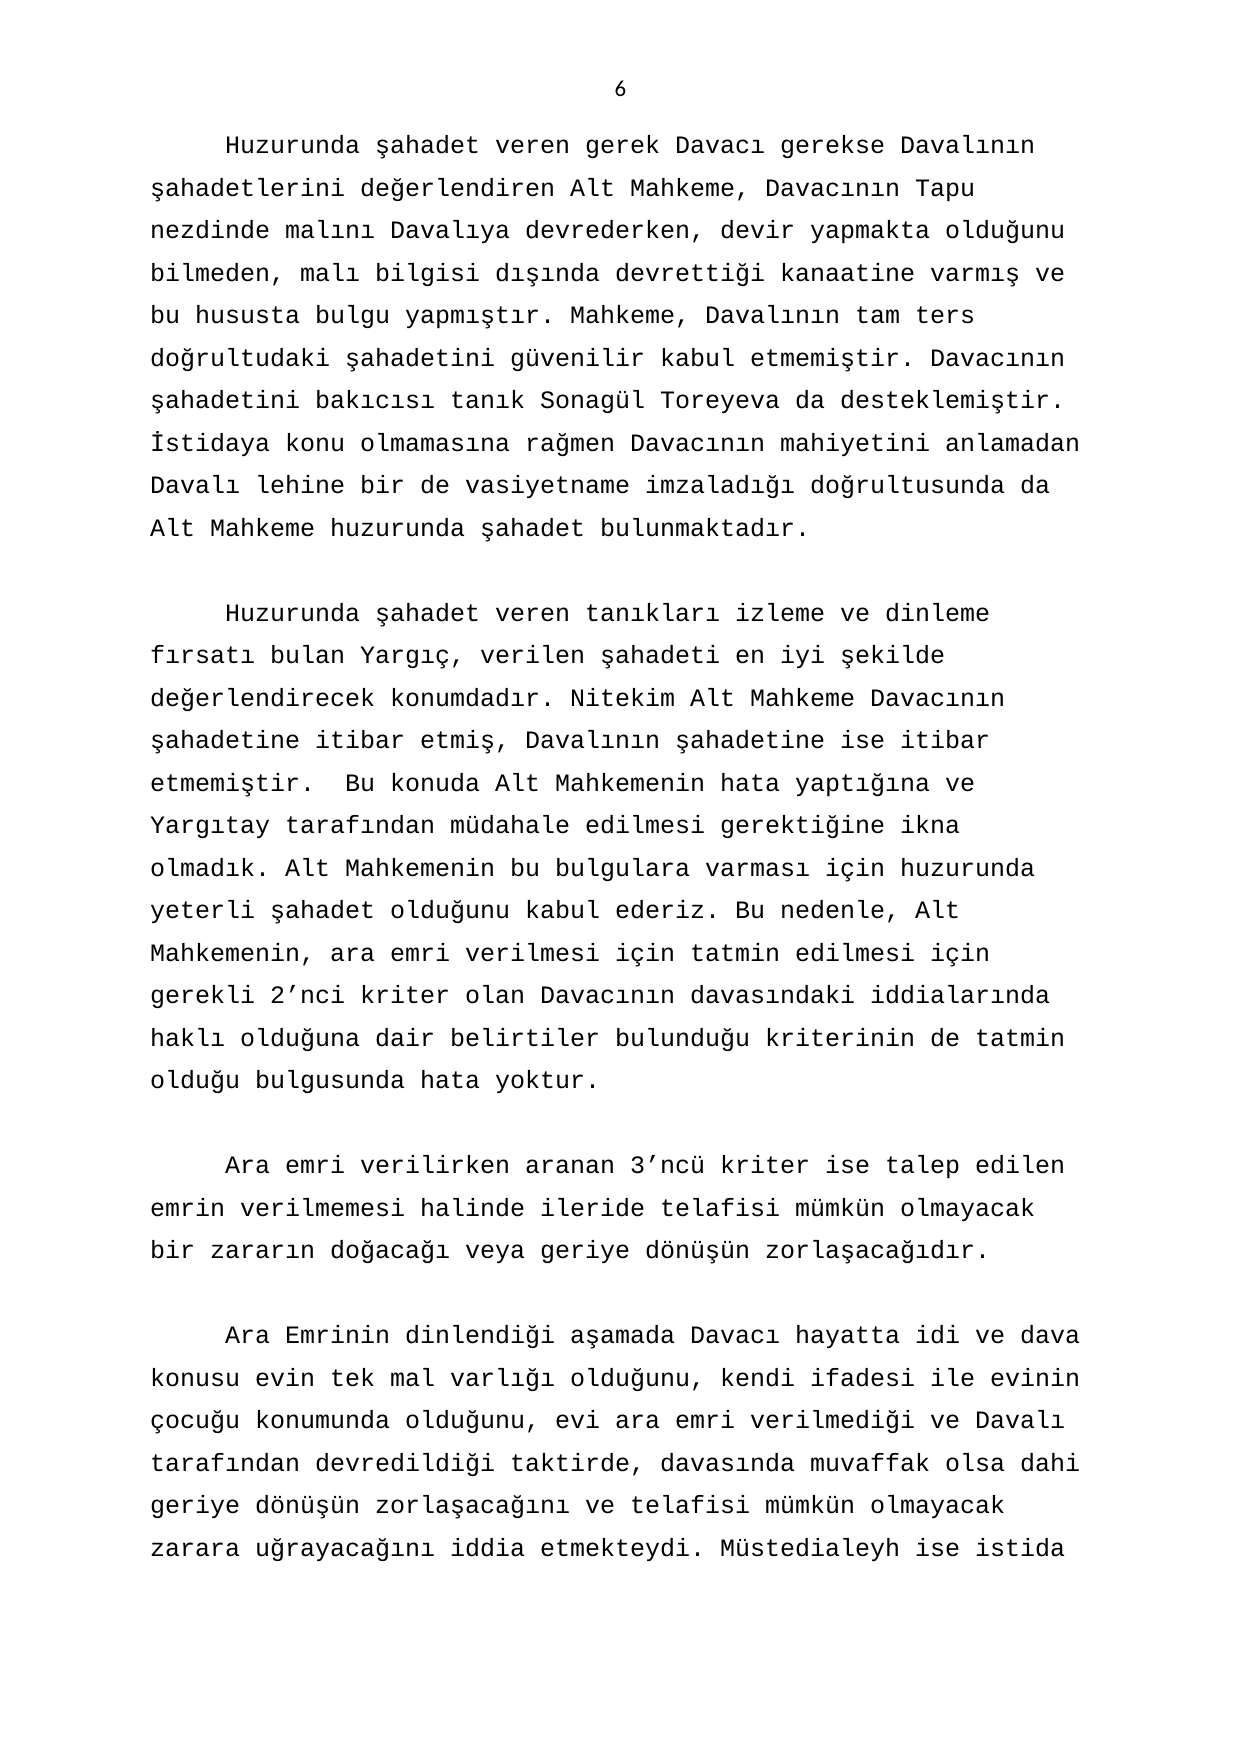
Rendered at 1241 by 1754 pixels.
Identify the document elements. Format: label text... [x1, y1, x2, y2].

text Huzurunda şahadet veren tanıkları izleme ve dinleme fırsatı bulan Yargıç, verilen şahadeti en iyi şekilde değerlendirecek konumdadır. Nitekim Alt Mahkeme Davacının şahadetine itibar etmiş, Davalının şahadetine ise itibar etmemiştir. Bu konuda Alt Mahkemenin hata yaptığına ve Yargıtay tarafından müdahale edilmesi gerektiğine ikna olmadık. Alt Mahkemenin bu bulgulara varması için huzurunda yeterli şahadet olduğunu kabul ederiz. Bu nedenle, Alt Mahkemenin, ara emri verilmesi için tatmin edilmesi için gerekli 2’nci kriter olan Davacının davasındaki iddialarında haklı olduğuna dair belirtiler bulunduğu kriterinin de tatmin olduğu bulgusunda hata yoktur. [150, 600, 1090, 1096]
text Ara emri verilirken aranan 3’ncü kriter ise talep edilen emrin verilmemesi halinde ileride telafisi mümkün olmayacak bir zararın doğacağı veya geriye dönüşün zorlaşacağıdır. [150, 1153, 1090, 1266]
text Huzurunda şahadet veren gerek Davacı gerekse Davalının şahadetlerini değerlendiren Alt Mahkeme, Davacının Tapu nezdinde malını Davalıya devrederken, devir yapmakta olduğunu bilmeden, malı bilgisi dışında devrettiği kanaatine varmış ve bu hususta bulgu yapmıştır. Mahkeme, Davalının tam ters doğrultudaki şahadetini güvenilir kabul etmemiştir. Davacının şahadetini bakıcısı tanık Sonagül Toreyeva da desteklemiştir. İstidaya konu olmamasına rağmen Davacının mahiyetini anlamadan Davalı lehine bir de vasiyetname imzaladığı doğrultusunda da Alt Mahkeme huzurunda şahadet bulunmaktadır. [150, 133, 1090, 544]
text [150, 1323, 1090, 1564]
